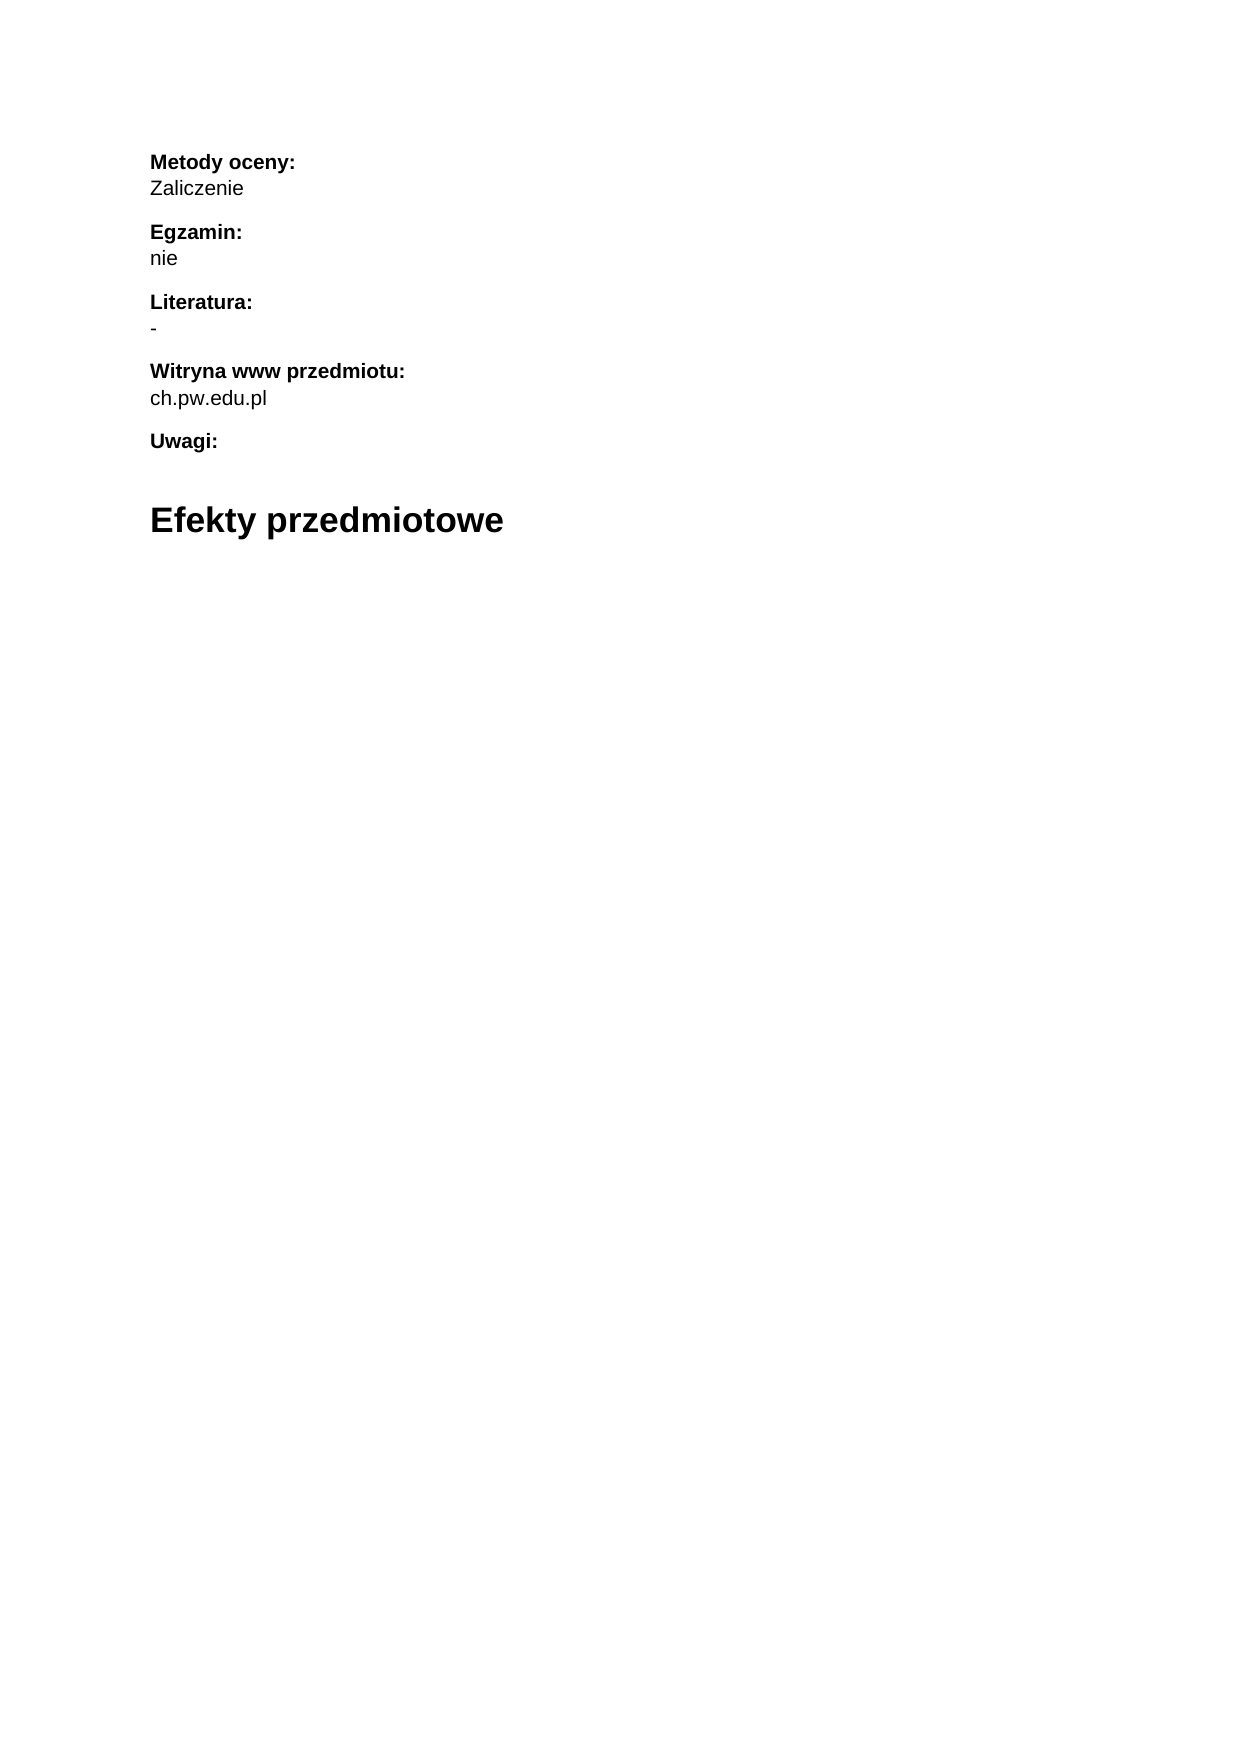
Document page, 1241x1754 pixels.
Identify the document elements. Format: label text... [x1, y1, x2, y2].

text Literatura: [150, 289, 1090, 313]
text Witryna www przedmiotu: [150, 359, 1090, 383]
text Uwagi: [150, 429, 1090, 453]
text ch.pw.edu.pl [150, 385, 1090, 409]
text Metody oceny: [150, 150, 1090, 174]
subtitle Efekty przedmiotowe [150, 499, 1090, 540]
text nie [150, 246, 1090, 270]
text Zaliczenie [150, 176, 1090, 200]
text - [150, 316, 1090, 339]
text Egzamin: [150, 220, 1090, 244]
